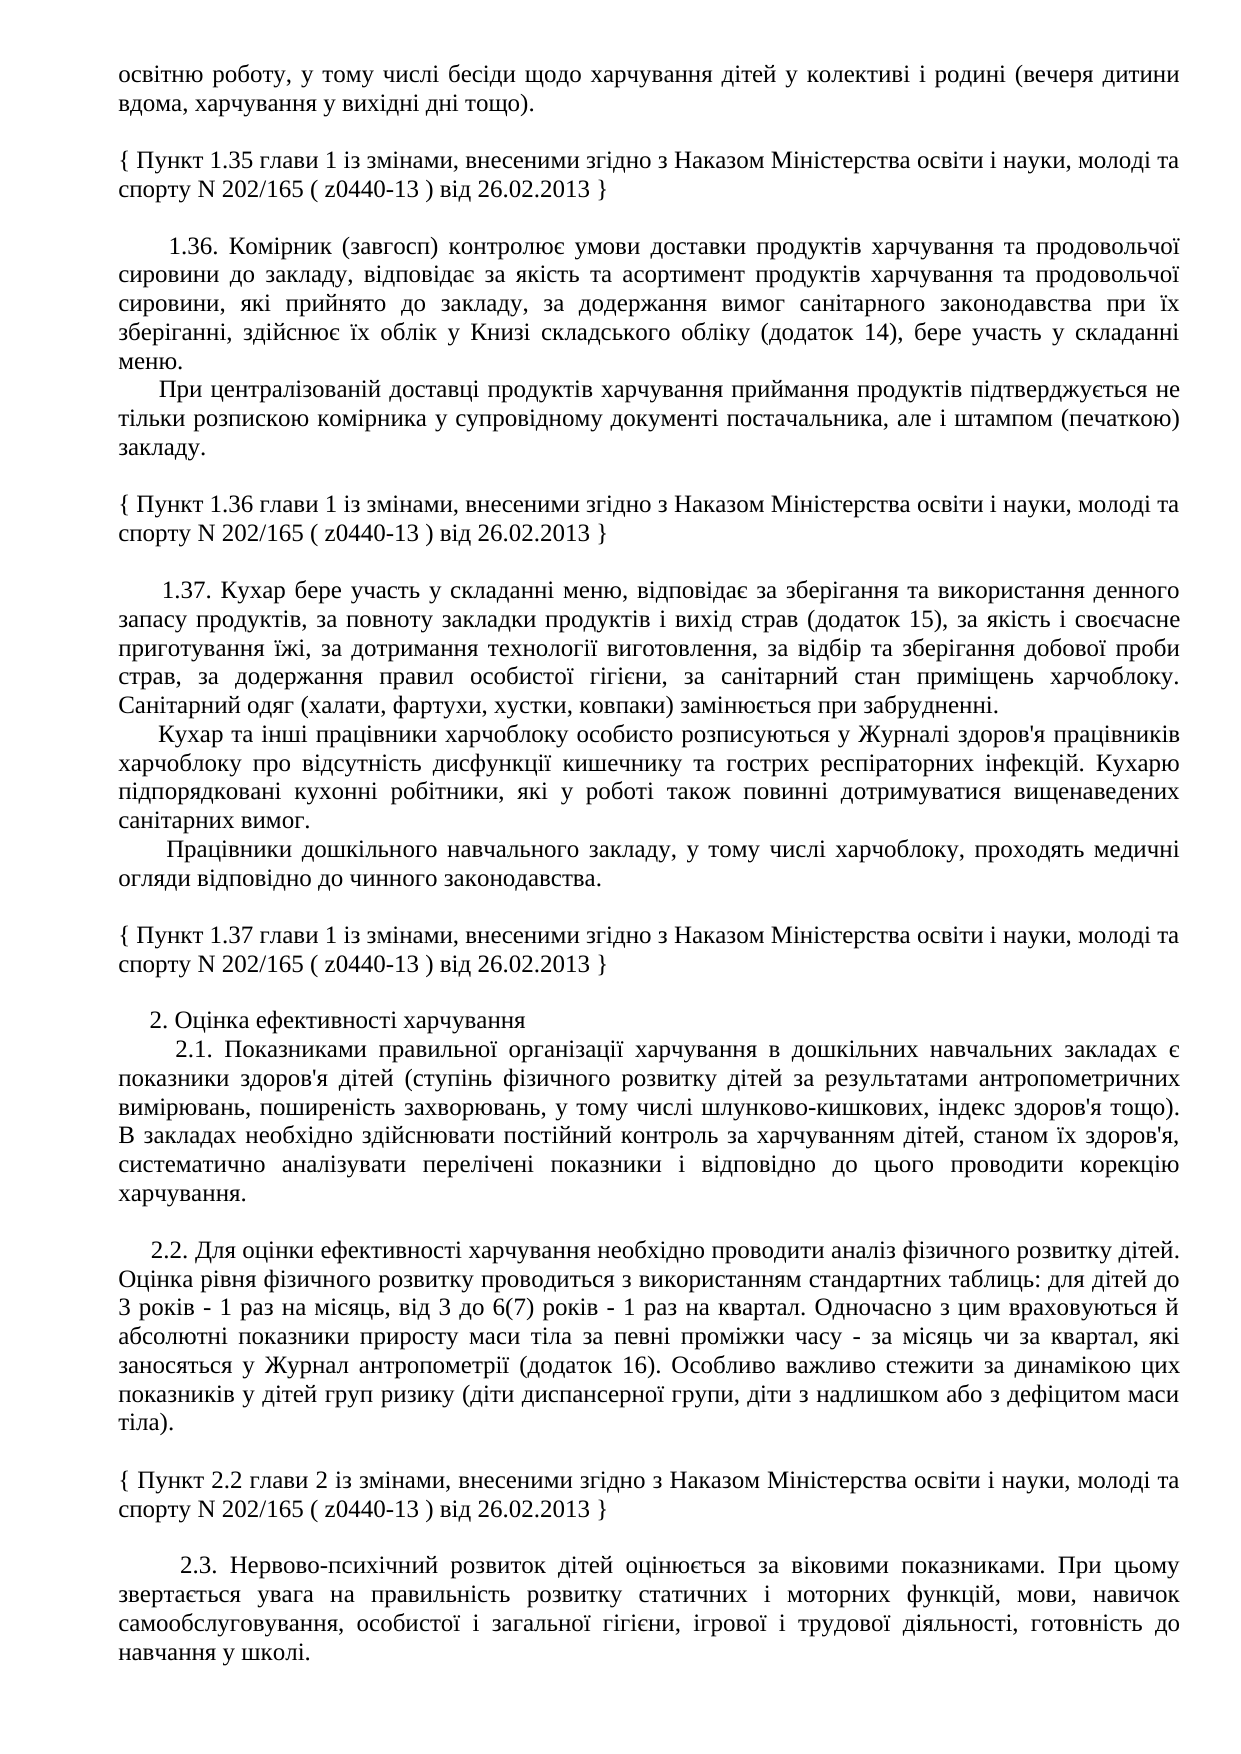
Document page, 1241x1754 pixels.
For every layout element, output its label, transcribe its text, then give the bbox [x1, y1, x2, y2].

text { Пункт 1.36 глави 1 із змінами, внесеними згідно з Наказом Міністерства освіти і науки, молоді та спорту N 202/165 ( z0440-13 ) від 26.02.2013 } [118, 489, 1181, 547]
text 2.1. Показниками правильної організації харчування в дошкільних навчальних закладах є показники здоров'я дітей (ступінь фізичного розвитку дітей за результатами антропометричних вимірювань, поширеність захворювань, у тому числі шлунково-кишкових, індекс здоров'я тощо). В закладах необхідно здійснювати постійний контроль за харчуванням дітей, станом їх здоров'я, систематично аналізувати перелічені показники і відповідно до цього проводити корекцію харчування. [118, 1034, 1181, 1207]
text 2.2. Для оцінки ефективності харчування необхідно проводити аналіз фізичного розвитку дітей. Оцінка рівня фізичного розвитку проводиться з використанням стандартних таблиць: для дітей до 3 років - 1 раз на місяць, від 3 до 6(7) років - 1 раз на квартал. Одночасно з цим враховуються й абсолютні показники приросту маси тіла за певні проміжки часу - за місяць чи за квартал, які заносяться у Журнал антропометрії (додаток 16). Особливо важливо стежити за динамікою цих показників у дітей груп ризику (діти диспансерної групи, діти з надлишком або з дефіцитом маси тіла). [118, 1235, 1181, 1436]
text { Пункт 1.35 глави 1 із змінами, внесеними згідно з Наказом Міністерства освіти і науки, молоді та спорту N 202/165 ( z0440-13 ) від 26.02.2013 } [118, 145, 1181, 203]
text При централізованій доставці продуктів харчування приймання продуктів підтверджується не тільки розпискою комірника у супровідному документі постачальника, але і штампом (печаткою) закладу. [118, 374, 1181, 461]
text Кухар та інші працівники харчоблоку особисто розписуються у Журналі здоров'я працівників харчоблоку про відсутність дисфункції кишечнику та гострих респіраторних інфекцій. Кухарю підпорядковані кухонні робітники, які у роботі також повинні дотримуватися вищенаведених санітарних вимог. [118, 719, 1181, 834]
text { Пункт 2.2 глави 2 із змінами, внесеними згідно з Наказом Міністерства освіти і науки, молоді та спорту N 202/165 ( z0440-13 ) від 26.02.2013 } [118, 1465, 1181, 1522]
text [118, 59, 1181, 117]
text Працівники дошкільного навчального закладу, у тому числі харчоблоку, проходять медичні огляди відповідно до чинного законодавства. [118, 834, 1181, 891]
text 1.36. Комірник (завгосп) контролює умови доставки продуктів харчування та продовольчої сировини до закладу, відповідає за якість та асортимент продуктів харчування та продовольчої сировини, які прийнято до закладу, за додержання вимог санітарного законодавства при їх зберіганні, здійснює їх облік у Книзі складського обліку (додаток 14), бере участь у складанні меню. [118, 231, 1181, 374]
text { Пункт 1.37 глави 1 із змінами, внесеними згідно з Наказом Міністерства освіти і науки, молоді та спорту N 202/165 ( z0440-13 ) від 26.02.2013 } [118, 920, 1181, 978]
text 2.3. Нервово-психічний розвиток дітей оцінюється за віковими показниками. При цьому звертається увага на правильність розвитку статичних і моторних функцій, мови, навичок самообслуговування, особистої і загальної гігієни, ігрової і трудової діяльності, готовність до навчання у школі. [118, 1550, 1181, 1665]
text 1.37. Кухар бере участь у складанні меню, відповідає за зберігання та використання денного запасу продуктів, за повноту закладки продуктів і вихід страв (додаток 15), за якість і своєчасне приготування їжі, за дотримання технології виготовлення, за відбір та зберігання добової проби страв, за додержання правил особистої гігієни, за санітарний стан приміщень харчоблоку. Санітарний одяг (халати, фартухи, хустки, ковпаки) замінюється при забрудненні. [118, 575, 1181, 719]
text 2. Оцінка ефективності харчування [118, 1006, 1181, 1034]
